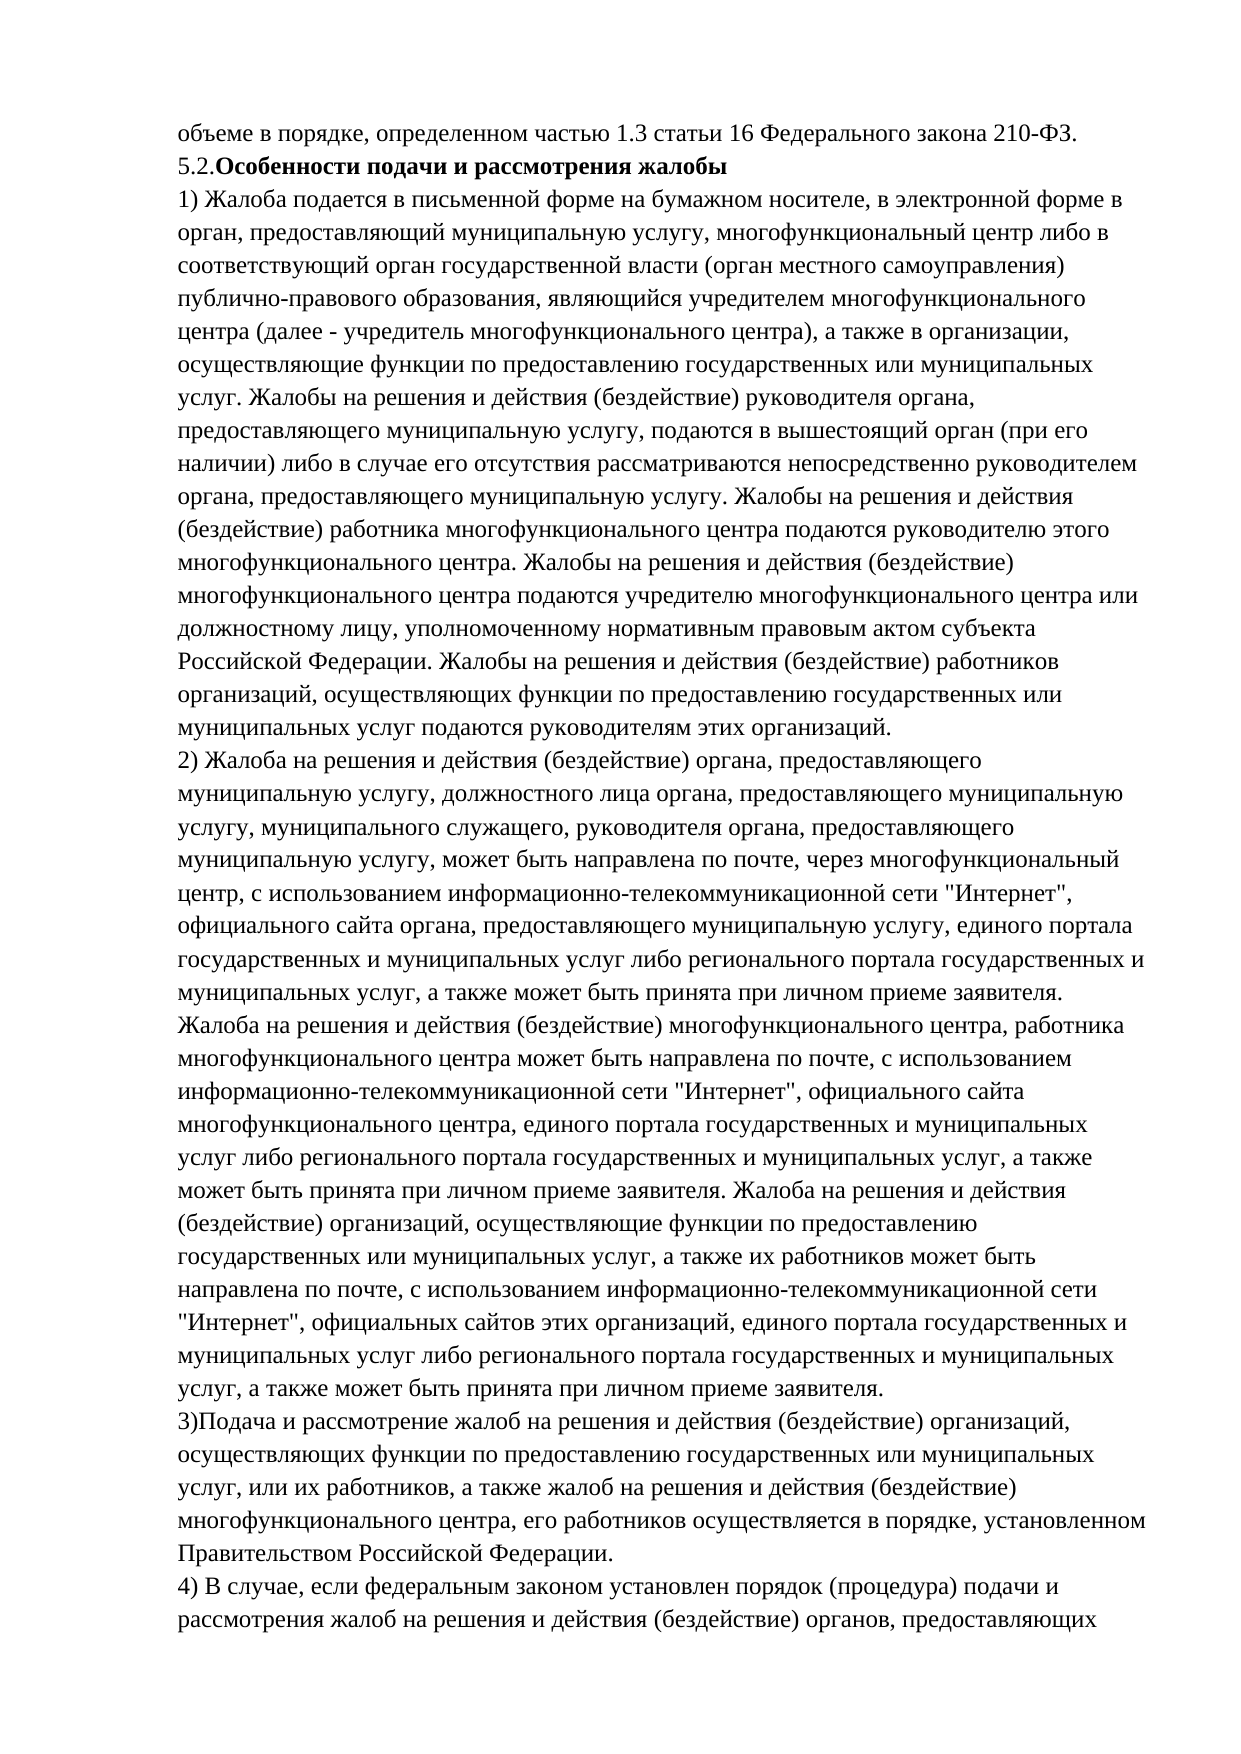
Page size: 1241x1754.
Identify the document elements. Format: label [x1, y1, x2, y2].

text [177, 118, 1152, 1633]
